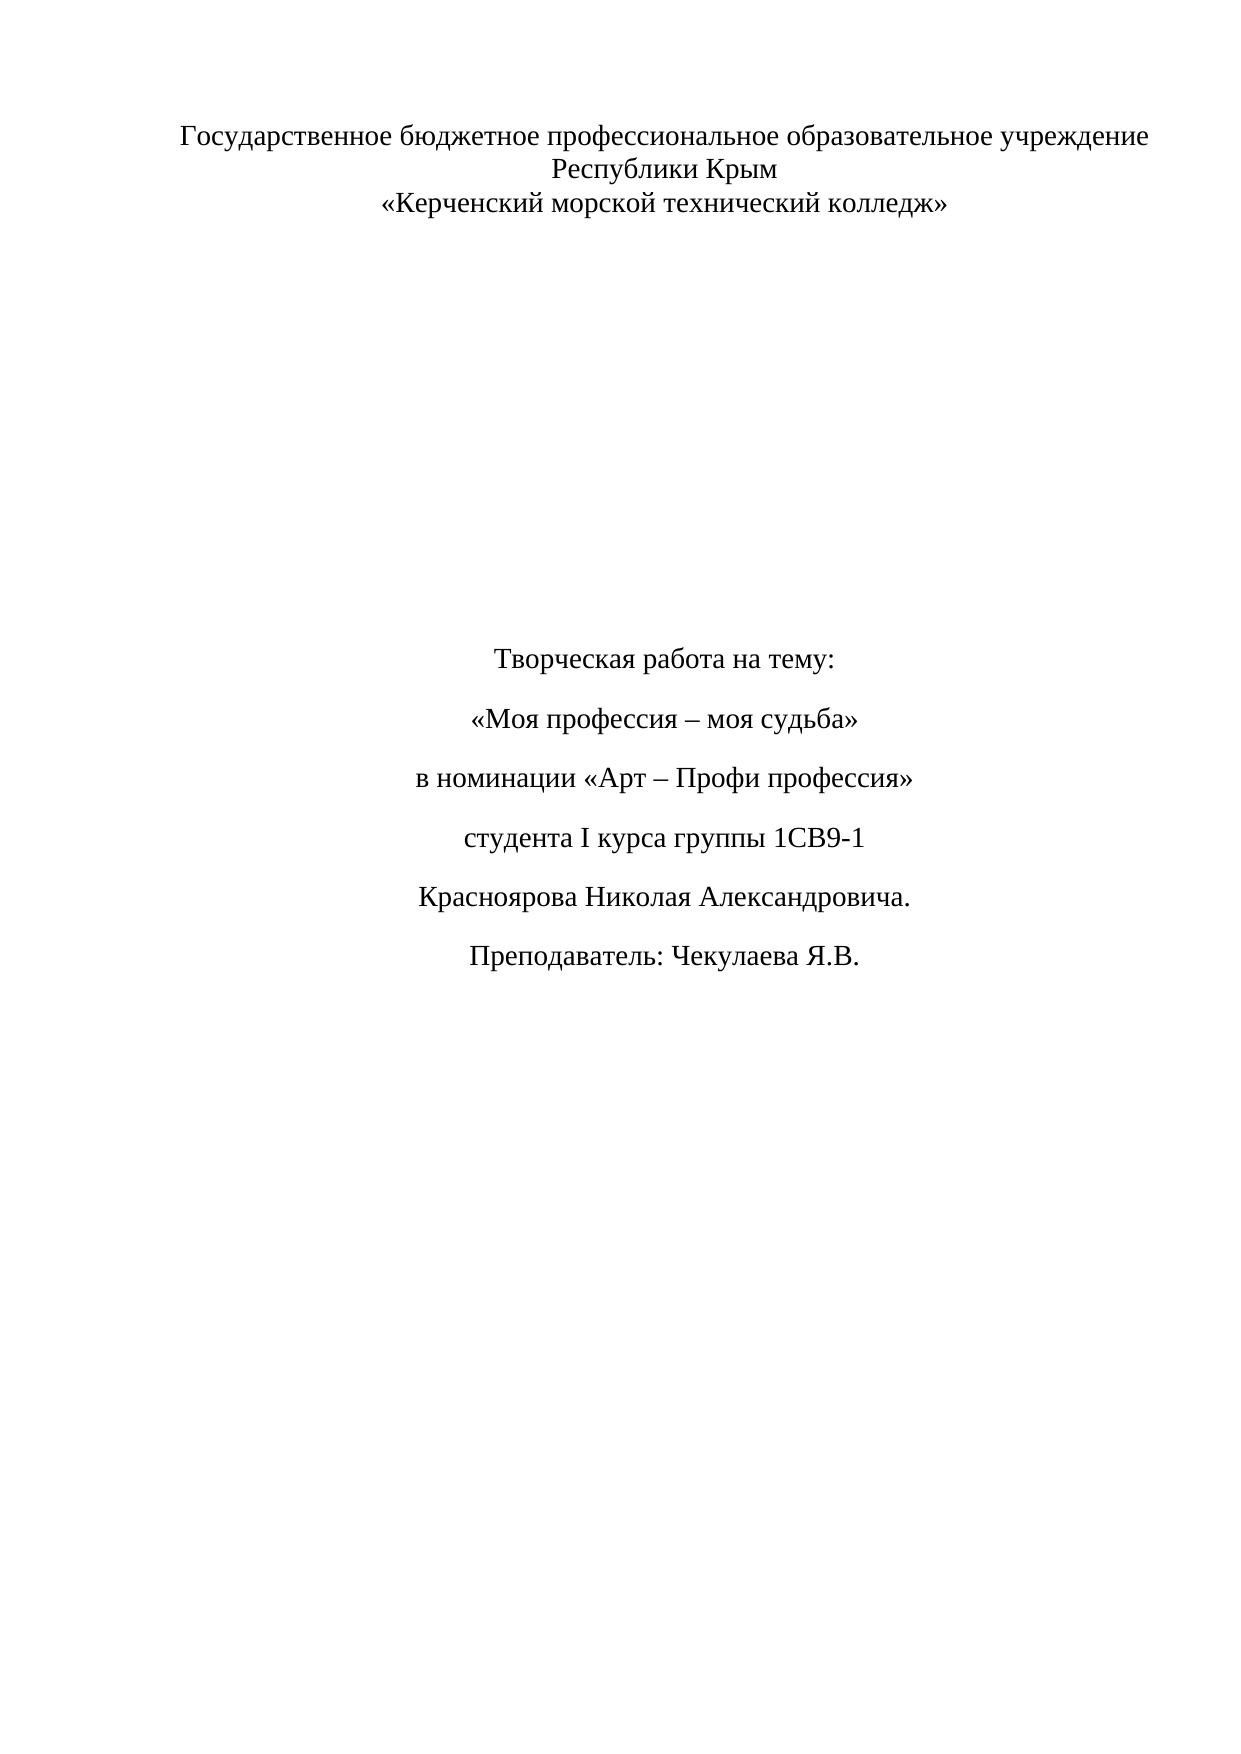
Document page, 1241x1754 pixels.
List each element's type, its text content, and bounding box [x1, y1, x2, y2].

text студента I курса группы 1СВ9-1 [177, 820, 1152, 853]
text Преподаватель: Чекулаева Я.В. [177, 938, 1152, 972]
text «Моя профессия – моя судьба» [177, 701, 1152, 734]
text Государственное бюджетное профессиональное образовательное учреждение Республики Крым [177, 118, 1152, 185]
text в номинации «Арт – Профи профессия» [177, 760, 1152, 794]
text «Керченский морской технический колледж» [177, 185, 1152, 219]
text Красноярова Николая Александровича. [177, 879, 1152, 913]
text Творческая работа на тему: [177, 642, 1152, 675]
